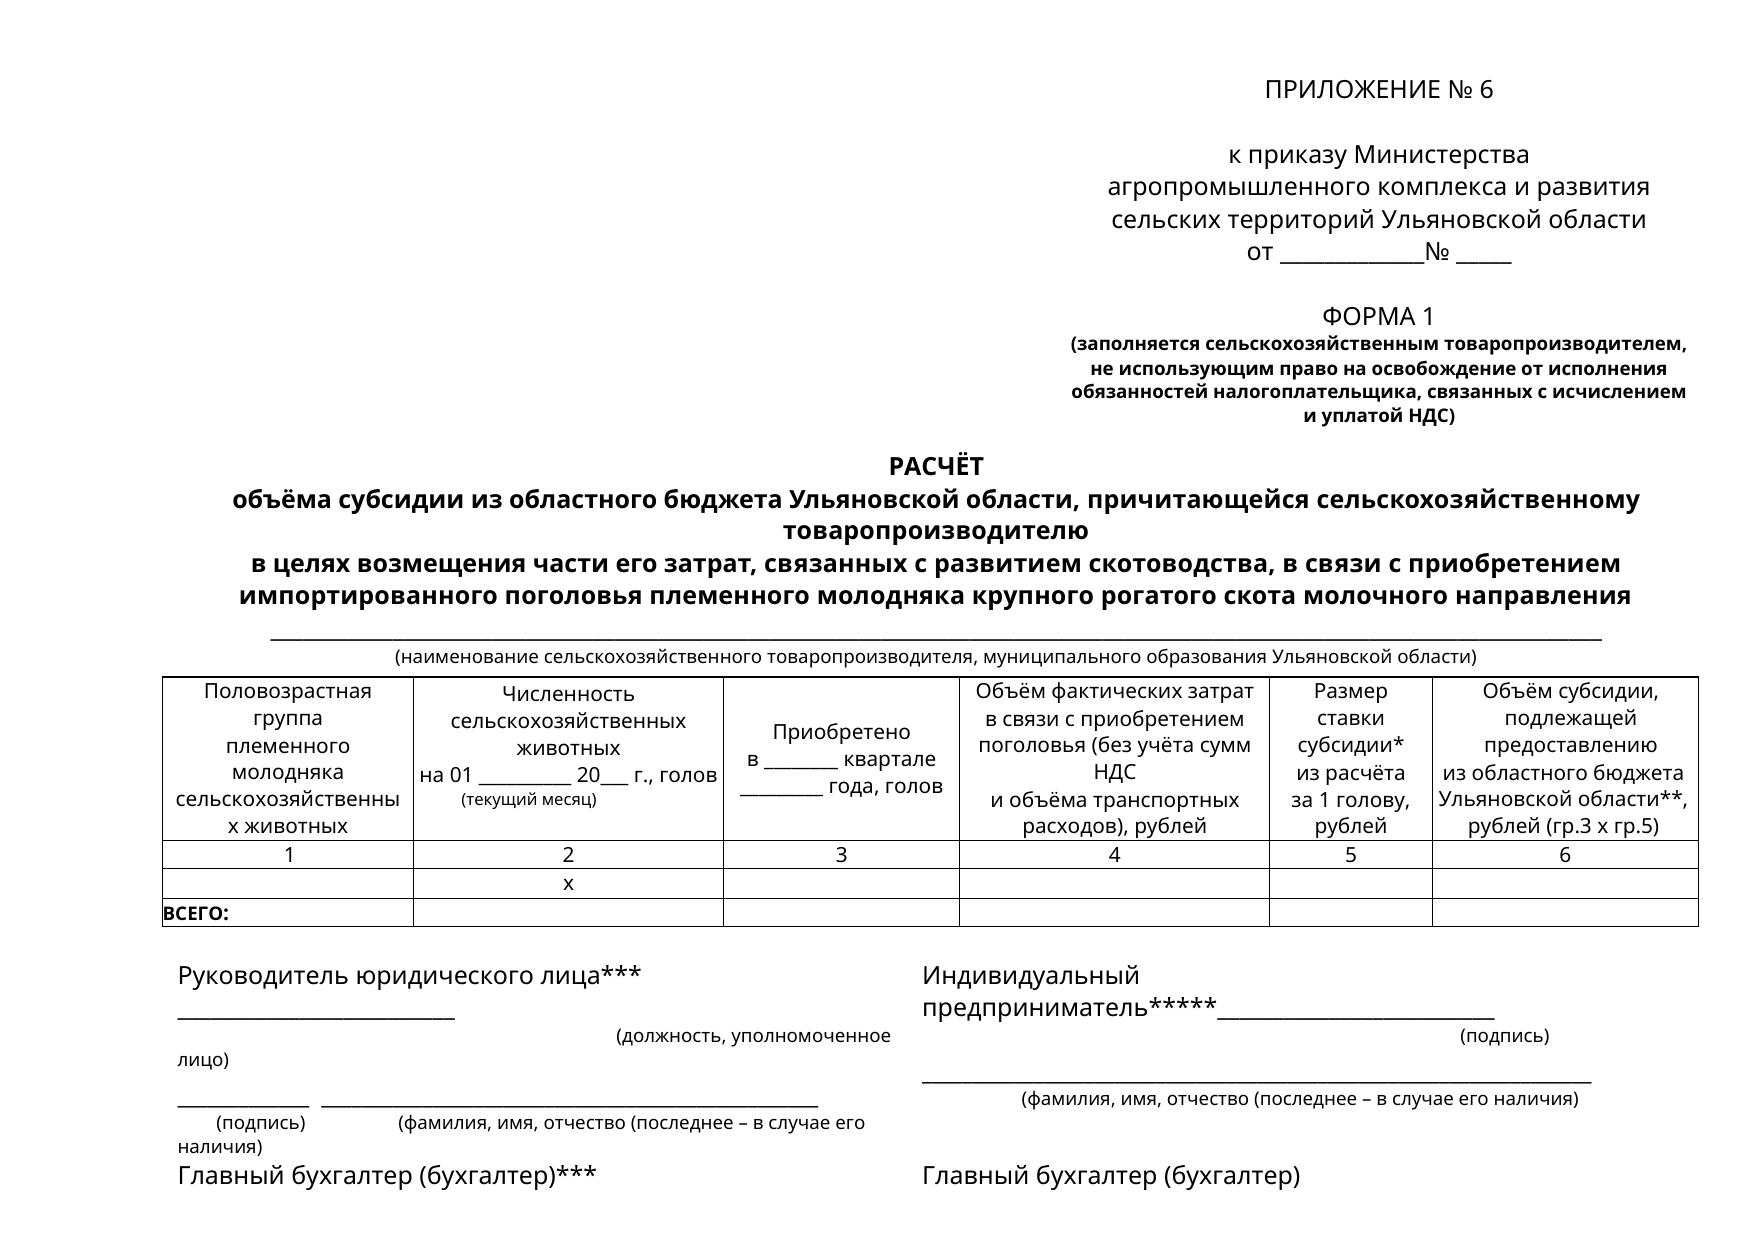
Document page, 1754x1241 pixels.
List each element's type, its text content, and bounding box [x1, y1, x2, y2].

table_header Руководитель юридического лица*** _________________________ (должность, уполномоченное лицо) _____________ _________________________________________________ (подпись) (фамилия, имя, отчество (последнее – в случае его наличия) [166, 959, 911, 1158]
table_cell 1 [163, 841, 413, 868]
table_header Размер ставки субсидии* из расчёта за 1 голову, рублей [1270, 678, 1432, 840]
table_header Объём субсидии, подлежащей предоставлению из областного бюджета Ульяновской области**, рублей (гр.3 х гр.5) [1433, 678, 1698, 840]
table_cell 6 [1433, 841, 1698, 868]
table_header Объём фактических затрат в связи с приобретением поголовья (без учёта сумм НДС и объёма транспортных расходов), рублей [960, 678, 1269, 840]
text от _____________№ _____ [1063, 234, 1695, 267]
text не использующим право на освобождение от исполнения обязанностей налогоплательщика, связанных с исчислением и уплатой НДС) [1063, 356, 1695, 428]
text РАСЧЁТ [177, 450, 1695, 482]
table_cell [724, 869, 959, 898]
table_cell [1433, 899, 1698, 926]
table_header Численность сельскохозяйственных животных на 01 __________ 20___ г., голов (текущий месяц) [414, 678, 723, 840]
table_cell 4 [960, 841, 1269, 868]
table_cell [166, 1159, 911, 1195]
table_header Приобретено в ________ квартале _________ года, голов [724, 678, 959, 840]
table_cell [1270, 899, 1432, 926]
table_cell 3 [724, 841, 959, 868]
table_cell 2 [414, 841, 723, 868]
text ФОРМА 1 [1063, 299, 1695, 331]
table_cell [911, 1159, 1689, 1195]
text ПРИЛОЖЕНИЕ № 6 [1063, 73, 1695, 105]
text к приказу Министерства [1063, 138, 1695, 170]
text сельских территорий Ульяновской области [1063, 202, 1695, 234]
table_cell [163, 869, 413, 898]
table_cell 5 [1270, 841, 1432, 868]
table_cell [960, 899, 1269, 926]
table_cell ВСЕГО: [163, 899, 413, 926]
text в целях возмещения части его затрат, связанных с развитием скотоводства, в связи с приобретением импортированного поголовья племенного молодняка крупного рогатого скота молочного направления [177, 547, 1695, 612]
table_cell [1433, 869, 1698, 898]
text объёма субсидии из областного бюджета Ульяновской области, причитающейся сельскохозяйственному товаропроизводителю [177, 482, 1695, 547]
text агропромышленного комплекса и развития [1063, 170, 1695, 202]
table_cell [414, 899, 723, 926]
table_cell [960, 869, 1269, 898]
table_header Индивидуальный предприниматель*****_________________________ (подпись) __________________________________________________________________ (фамилия, имя, отчество (последнее – в случае его наличия) [911, 959, 1689, 1158]
table_cell [724, 899, 959, 926]
table_cell [1270, 869, 1432, 898]
table_cell х [414, 869, 723, 898]
text (заполняется сельскохозяйственным товаропроизводителем, [1063, 331, 1695, 356]
table_header Половозрастная группа племенного молодняка сельскохозяйственных животных [163, 678, 413, 840]
text ________________________________________________________________________________________________________________________ [177, 612, 1695, 644]
text (наименование сельскохозяйственного товаропроизводителя, муниципального образования Ульяновской области) [177, 644, 1695, 668]
